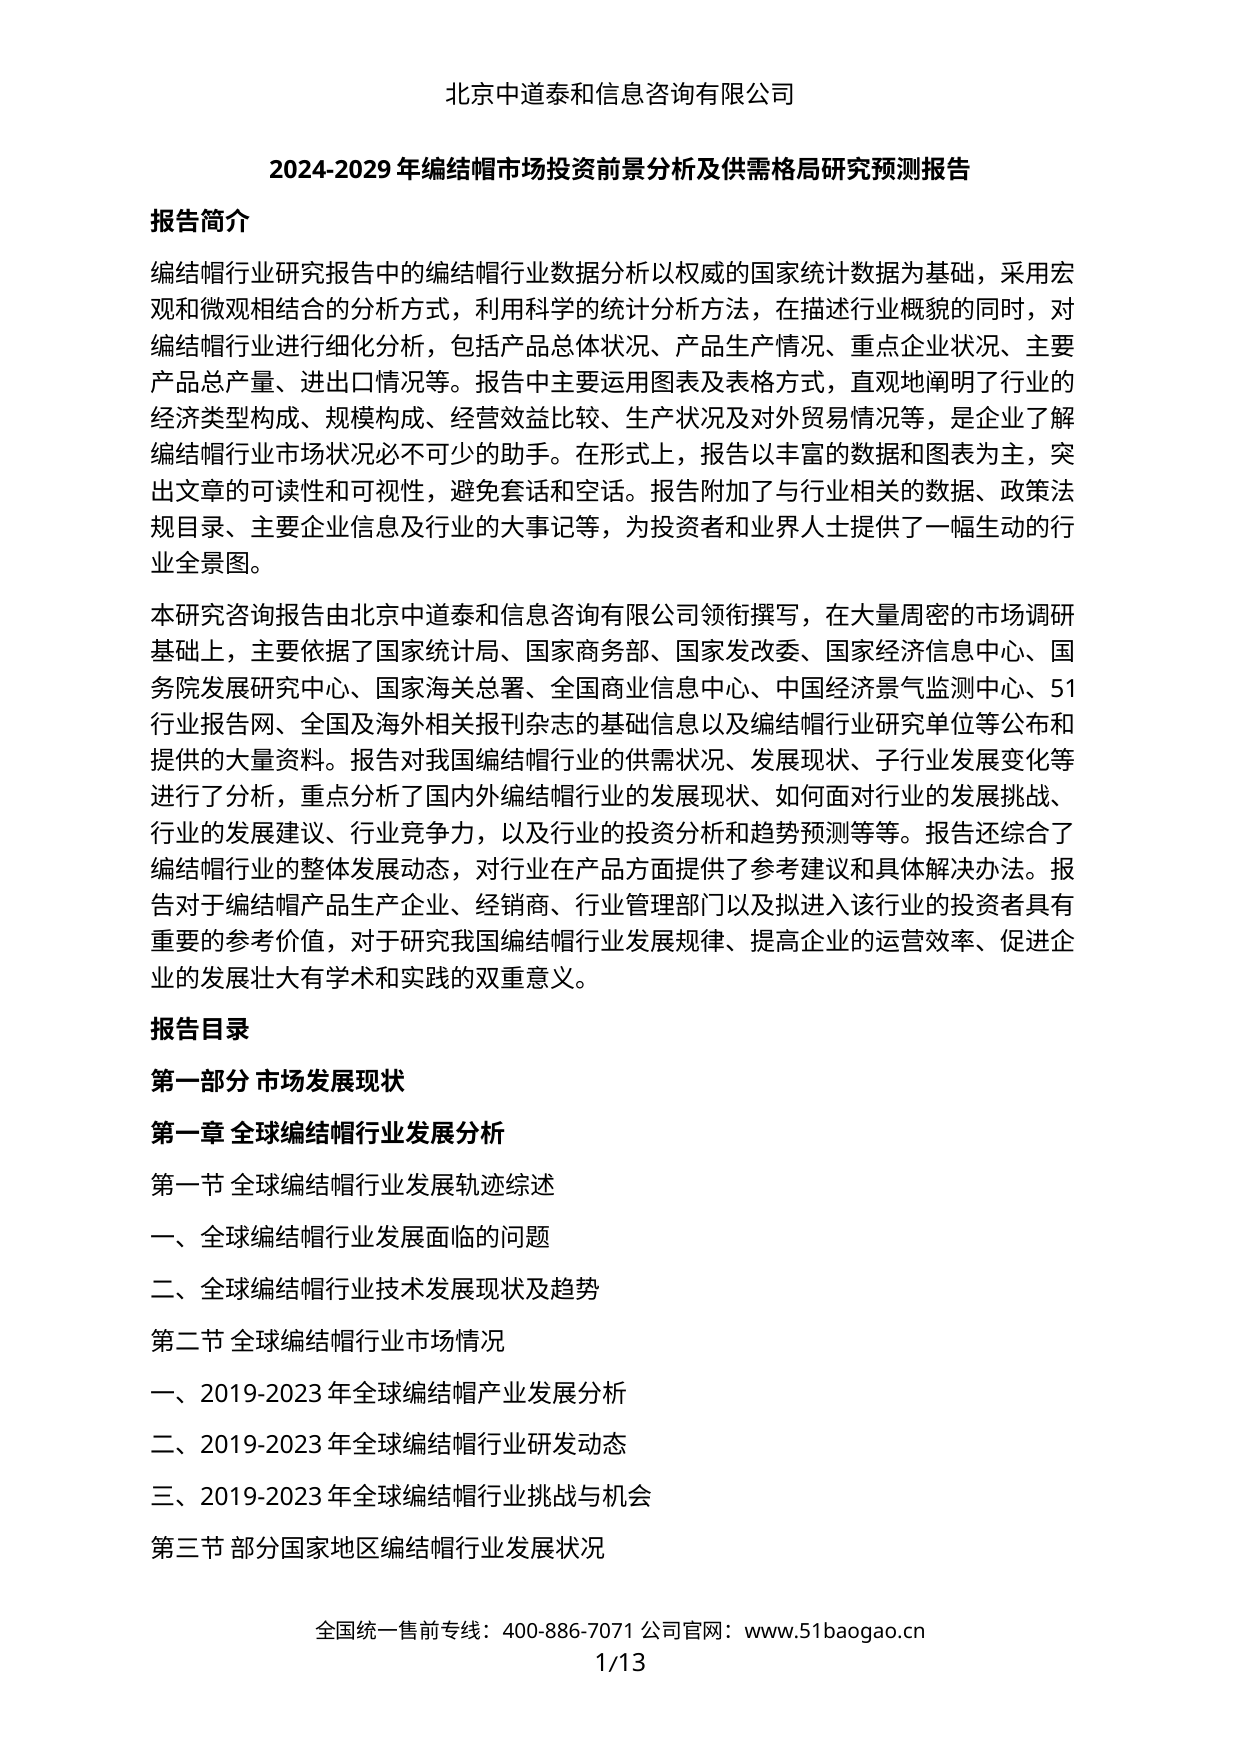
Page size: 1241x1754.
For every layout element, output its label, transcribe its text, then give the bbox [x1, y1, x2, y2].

text 编结帽行业研究报告中的编结帽行业数据分析以权威的国家统计数据为基础，采用宏观和微观相结合的分析方式，利用科学的统计分析方法，在描述行业概貌的同时，对编结帽行业进行细化分析，包括产品总体状况、产品生产情况、重点企业状况、主要产品总产量、进出口情况等。报告中主要运用图表及表格方式，直观地阐明了行业的经济类型构成、规模构成、经营效益比较、生产状况及对外贸易情况等，是企业了解编结帽行业市场状况必不可少的助手。在形式上，报告以丰富的数据和图表为主，突出文章的可读性和可视性，避免套话和空话。报告附加了与行业相关的数据、政策法规目录、主要企业信息及行业的大事记等，为投资者和业界人士提供了一幅生动的行业全景图。 [150, 254, 1090, 580]
text 第一章 全球编结帽行业发展分析 [150, 1114, 1090, 1150]
text 一、2019-2023年全球编结帽产业发展分析 [150, 1373, 1090, 1409]
text 三、2019-2023年全球编结帽行业挑战与机会 [150, 1477, 1090, 1513]
text 第三节 部分国家地区编结帽行业发展状况 [150, 1529, 1090, 1565]
text 2024-2029年编结帽市场投资前景分析及供需格局研究预测报告 [150, 150, 1090, 186]
text 报告简介 [150, 202, 1090, 238]
text 二、2019-2023年全球编结帽行业研发动态 [150, 1425, 1090, 1461]
text 报告目录 [150, 1010, 1090, 1046]
text 第一节 全球编结帽行业发展轨迹综述 [150, 1166, 1090, 1202]
text 第一部分 市场发展现状 [150, 1062, 1090, 1098]
text 本研究咨询报告由北京中道泰和信息咨询有限公司领衔撰写，在大量周密的市场调研基础上，主要依据了国家统计局、国家商务部、国家发改委、国家经济信息中心、国务院发展研究中心、国家海关总署、全国商业信息中心、中国经济景气监测中心、51行业报告网、全国及海外相关报刊杂志的基础信息以及编结帽行业研究单位等公布和提供的大量资料。报告对我国编结帽行业的供需状况、发展现状、子行业发展变化等进行了分析，重点分析了国内外编结帽行业的发展现状、如何面对行业的发展挑战、行业的发展建议、行业竞争力，以及行业的投资分析和趋势预测等等。报告还综合了编结帽行业的整体发展动态，对行业在产品方面提供了参考建议和具体解决办法。报告对于编结帽产品生产企业、经销商、行业管理部门以及拟进入该行业的投资者具有重要的参考价值，对于研究我国编结帽行业发展规律、提高企业的运营效率、促进企业的发展壮大有学术和实践的双重意义。 [150, 596, 1090, 994]
text 第二节 全球编结帽行业市场情况 [150, 1321, 1090, 1357]
text 二、全球编结帽行业技术发展现状及趋势 [150, 1269, 1090, 1306]
text 一、全球编结帽行业发展面临的问题 [150, 1217, 1090, 1254]
